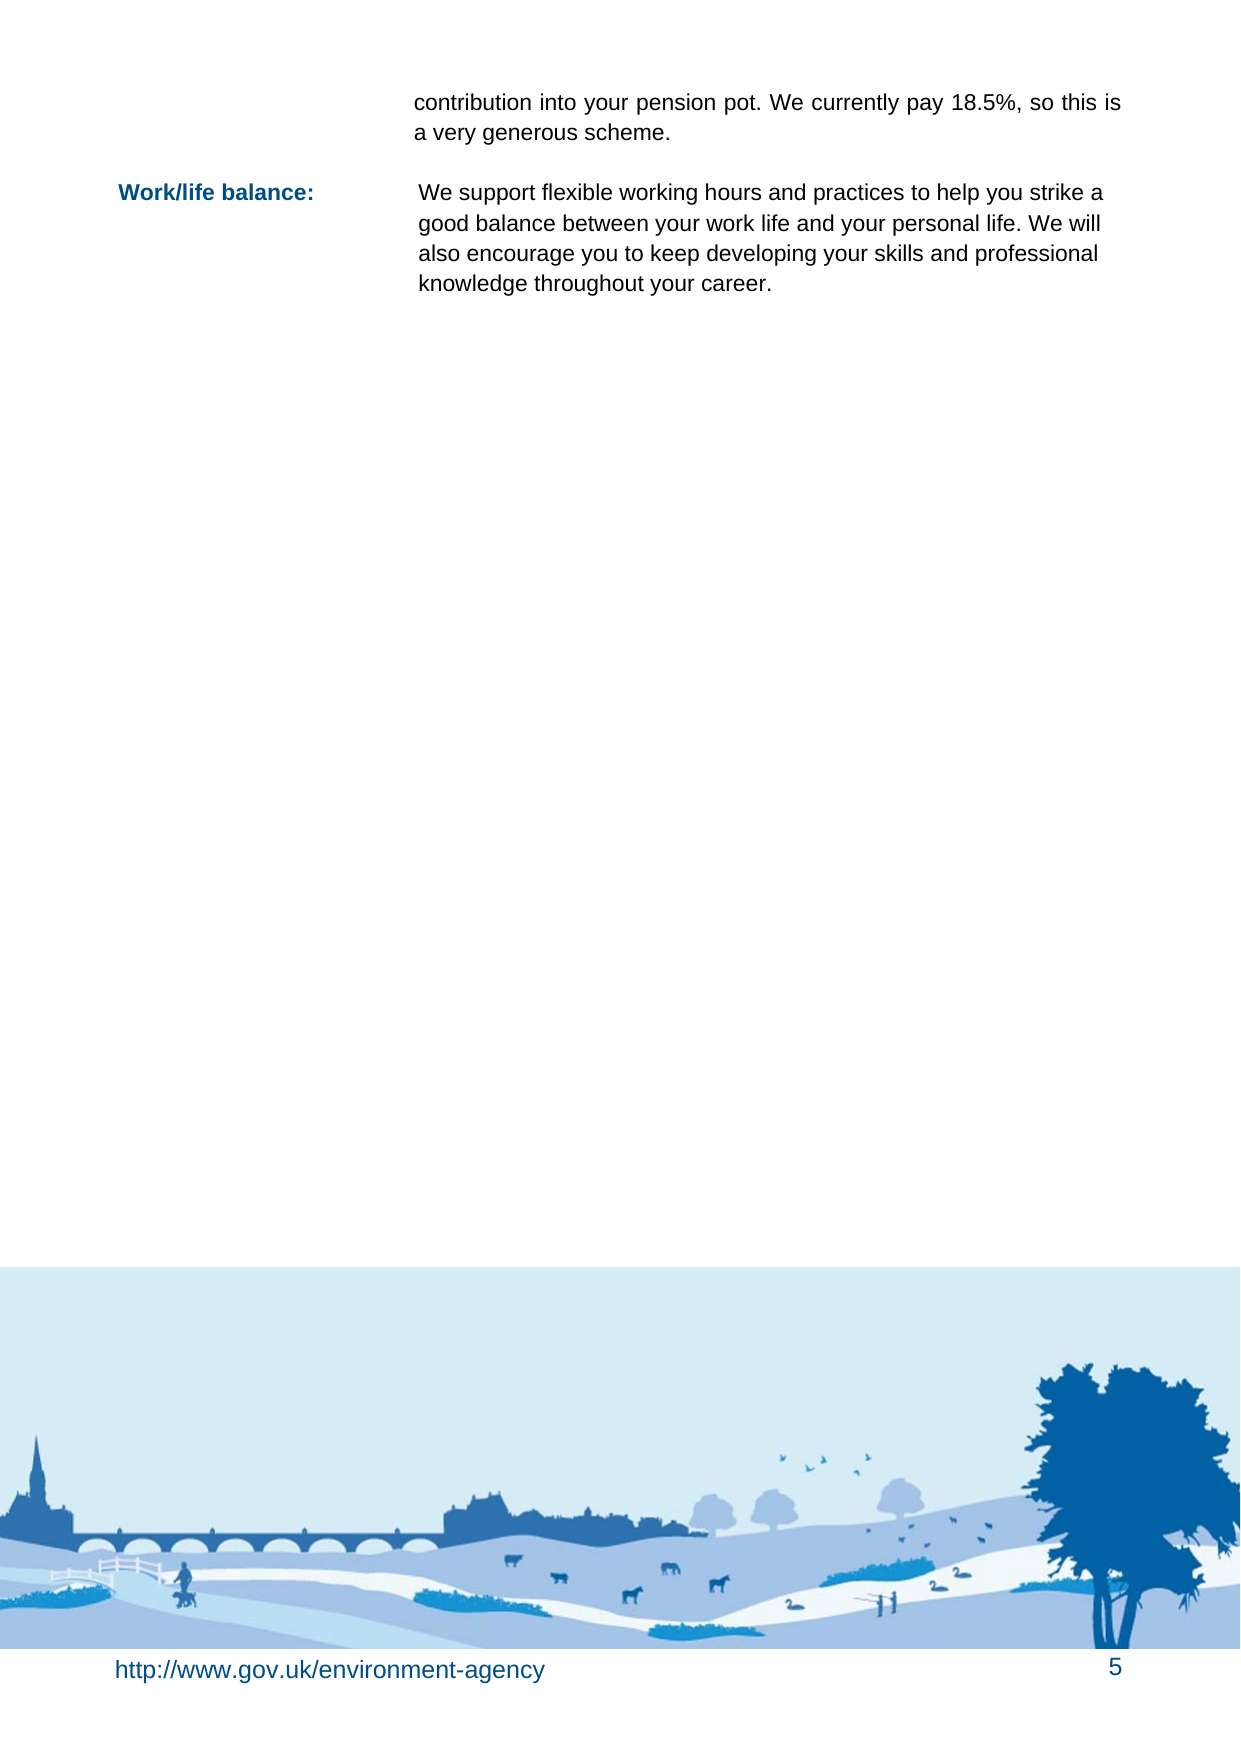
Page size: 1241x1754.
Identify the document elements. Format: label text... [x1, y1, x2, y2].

text Work/life balance: We support flexible working hours and practices to help you strike a good balance between your work life and your personal life. We will also encourage you to keep developing your skills and professional knowledge throughout your career. [118, 179, 1122, 296]
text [413, 89, 1122, 145]
picture [0, 1267, 1241, 1649]
